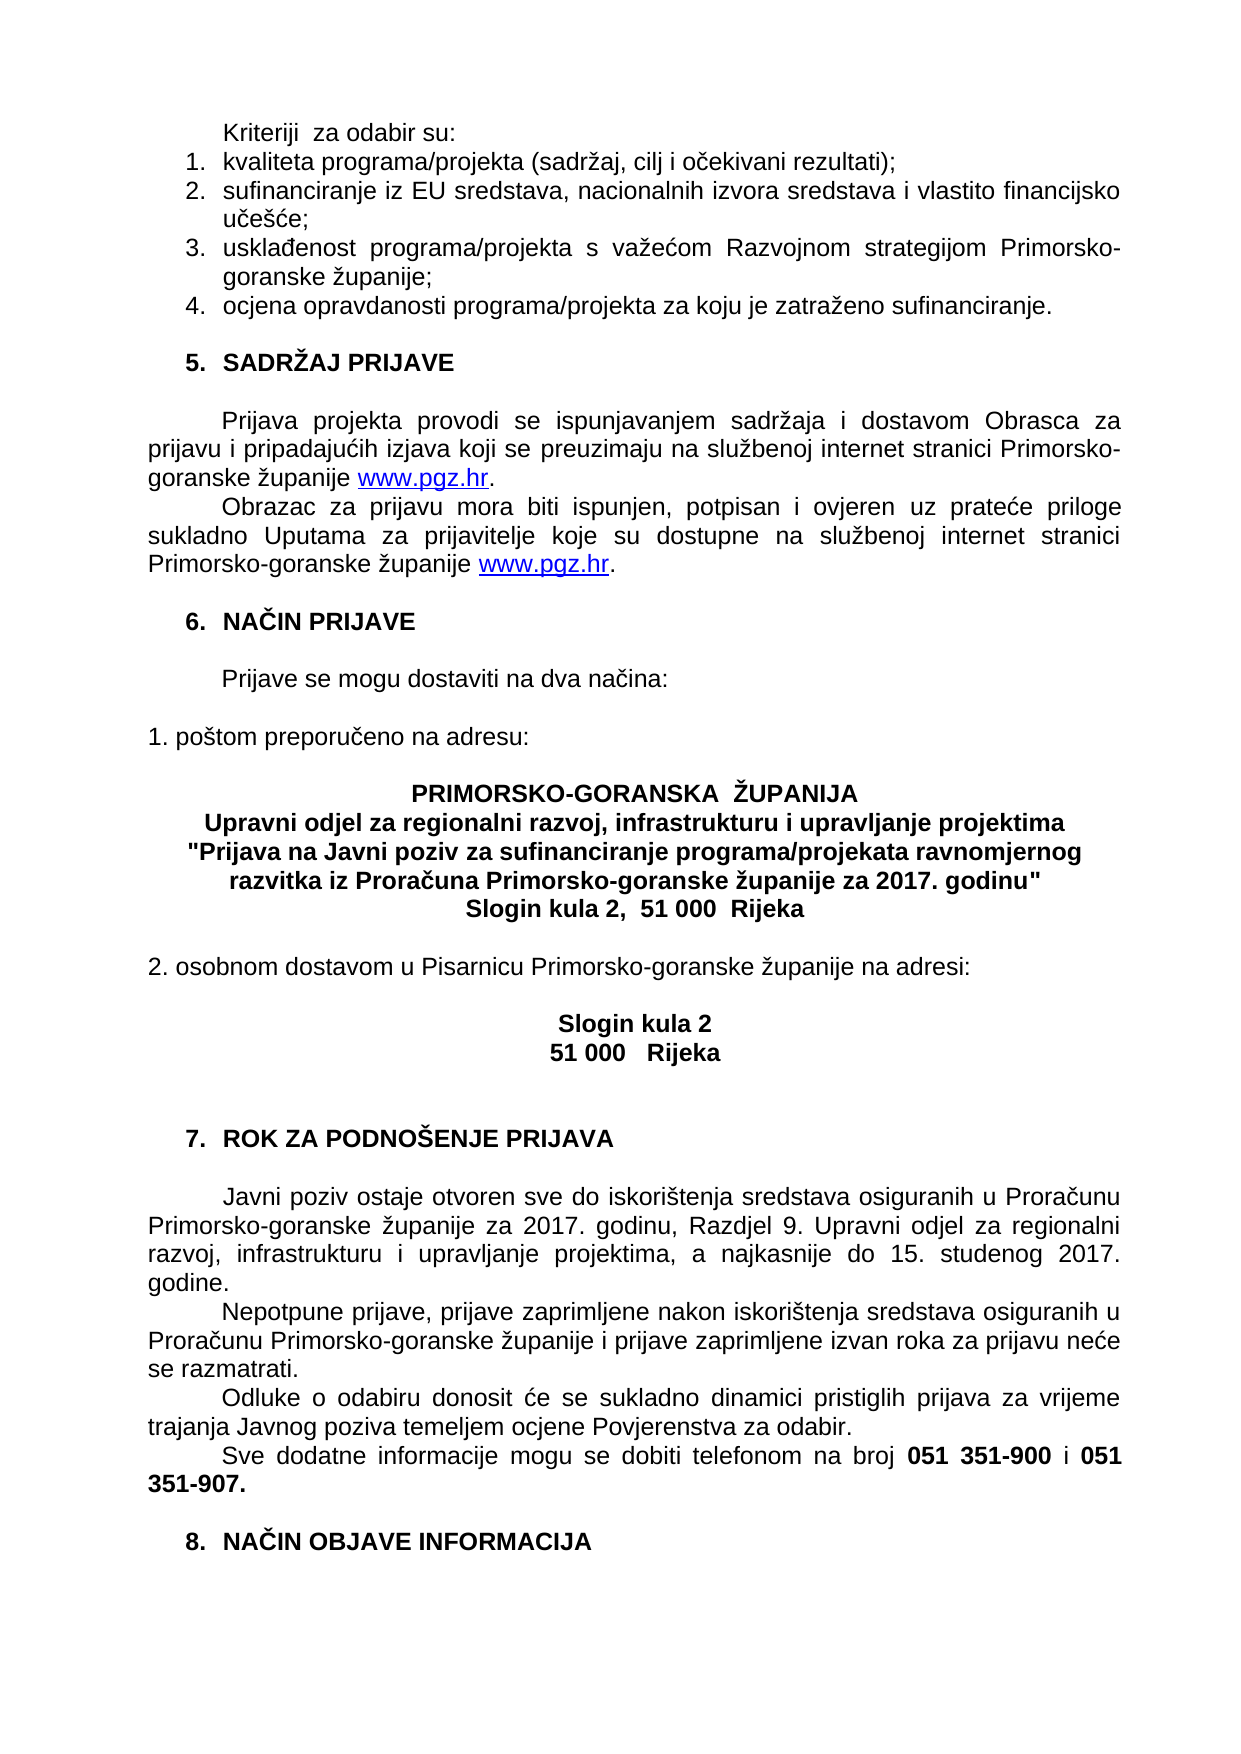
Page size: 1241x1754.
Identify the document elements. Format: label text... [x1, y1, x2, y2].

text 51 000 Rijeka [148, 1038, 1122, 1067]
text "Prijava na Javni poziv za sufinanciranje programa/projekata ravnomjernog razvitka iz Proračuna Primorsko-goranske županije za 2017. godinu" [148, 837, 1122, 894]
text Prijava projekta provodi se ispunjavanjem sadržaja i dostavom Obrasca za prijavu i pripadajućih izjava koji se preuzimaju na službenoj internet stranici Primorsko-goranske županije www.pgz.hr. [148, 406, 1122, 492]
text Prijave se mogu dostaviti na dva načina: [148, 664, 1122, 693]
list NAČIN OBJAVE INFORMACIJA [185, 1527, 1122, 1556]
text Obrazac za prijavu mora biti ispunjen, potpisan i ovjeren uz prateće priloge sukladno Uputama za prijavitelje koje su dostupne na službenoj internet stranici Primorsko-goranske županije www.pgz.hr. [148, 492, 1122, 578]
text Sve dodatne informacije mogu se dobiti telefonom na broj 051 351-900 i 051 351-907. [148, 1441, 1122, 1498]
text Nepotpune prijave, prijave zaprimljene nakon iskorištenja sredstava osiguranih u Proračunu Primorsko-goranske županije i prijave zaprimljene izvan roka za prijavu neće se razmatrati. [148, 1297, 1122, 1383]
list ocjena opravdanosti programa/projekta za koju je zatraženo sufinanciranje. [185, 291, 1122, 319]
text Javni poziv ostaje otvoren sve do iskorištenja sredstava osiguranih u Proračunu Primorsko-goranske županije za 2017. godinu, Razdjel 9. Upravni odjel za regionalni razvoj, infrastrukturu i upravljanje projektima, a najkasnije do 15. studenog 2017. godine. [148, 1182, 1122, 1297]
list Kriteriji za odabir su: [223, 118, 1122, 147]
text Odluke o odabiru donosit će se sukladno dinamici pristiglih prijava za vrijeme trajanja Javnog poziva temeljem ocjene Povjerenstva za odabir. [148, 1383, 1122, 1441]
list kvaliteta programa/projekta (sadržaj, cilj i očekivani rezultati); [185, 147, 1122, 176]
text Slogin kula 2, 51 000 Rijeka [148, 894, 1122, 923]
subtitle PRIMORSKO-GORANSKA ŽUPANIJA [148, 779, 1122, 808]
list NAČIN PRIJAVE [185, 607, 1122, 636]
list SADRŽAJ PRIJAVE [185, 348, 1122, 377]
list sufinanciranje iz EU sredstava, nacionalnih izvora sredstava i vlastito financijsko učešće; [185, 176, 1122, 233]
text 2. osobnom dostavom u Pisarnicu Primorsko-goranske županije na adresi: [148, 952, 1122, 981]
text Upravni odjel za regionalni razvoj, infrastrukturu i upravljanje projektima [148, 808, 1122, 837]
text Slogin kula 2 [148, 1009, 1122, 1038]
text 1. poštom preporučeno na adresu: [148, 722, 1122, 751]
list usklađenost programa/projekta s važećom Razvojnom strategijom Primorsko-goranske županije; [185, 233, 1122, 291]
list ROK ZA PODNOŠENJE PRIJAVA [185, 1124, 1122, 1153]
